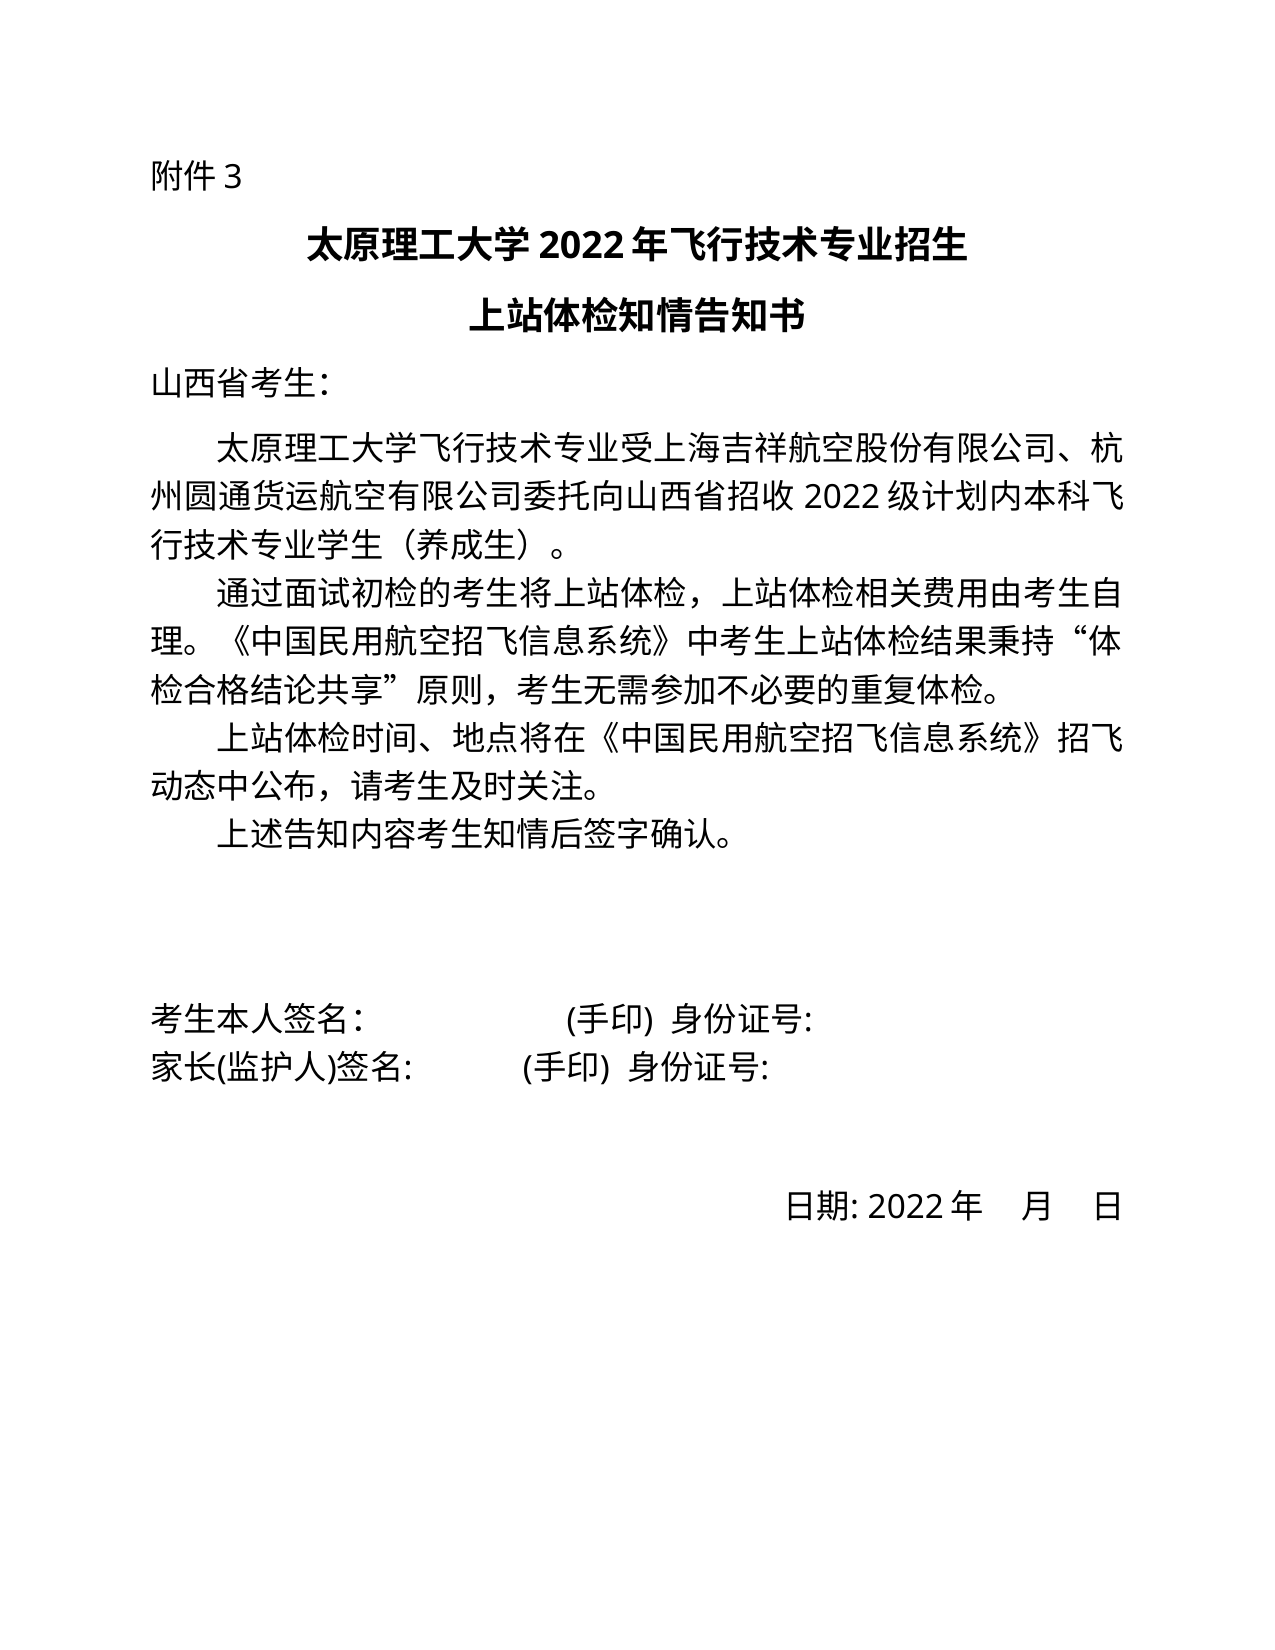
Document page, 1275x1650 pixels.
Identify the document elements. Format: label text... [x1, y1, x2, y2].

text 日期: 2022年 月 日 [150, 1180, 1125, 1229]
text 家长(监护人)签名: (手印) 身份证号: [150, 1041, 1125, 1089]
text 通过面试初检的考生将上站体检，上站体检相关费用由考生自理。《中国民用航空招飞信息系统》中考生上站体检结果秉持“体检合格结论共享”原则，考生无需参加不必要的重复体检。 [150, 567, 1125, 712]
text 山西省考生： [150, 357, 1125, 405]
text 考生本人签名： (手印) 身份证号: [150, 993, 1125, 1041]
text 上站体检知情告知书 [150, 286, 1125, 341]
text 上述告知内容考生知情后签字确认。 [150, 808, 1125, 856]
text 附件3 [150, 150, 1125, 198]
text 太原理工大学2022年飞行技术专业招生 [150, 215, 1125, 269]
text 上站体检时间、地点将在《中国民用航空招飞信息系统》招飞动态中公布，请考生及时关注。 [150, 712, 1125, 808]
text 太原理工大学飞行技术专业受上海吉祥航空股份有限公司、杭州圆通货运航空有限公司委托向山西省招收2022级计划内本科飞行技术专业学生（养成生）。 [150, 422, 1125, 567]
